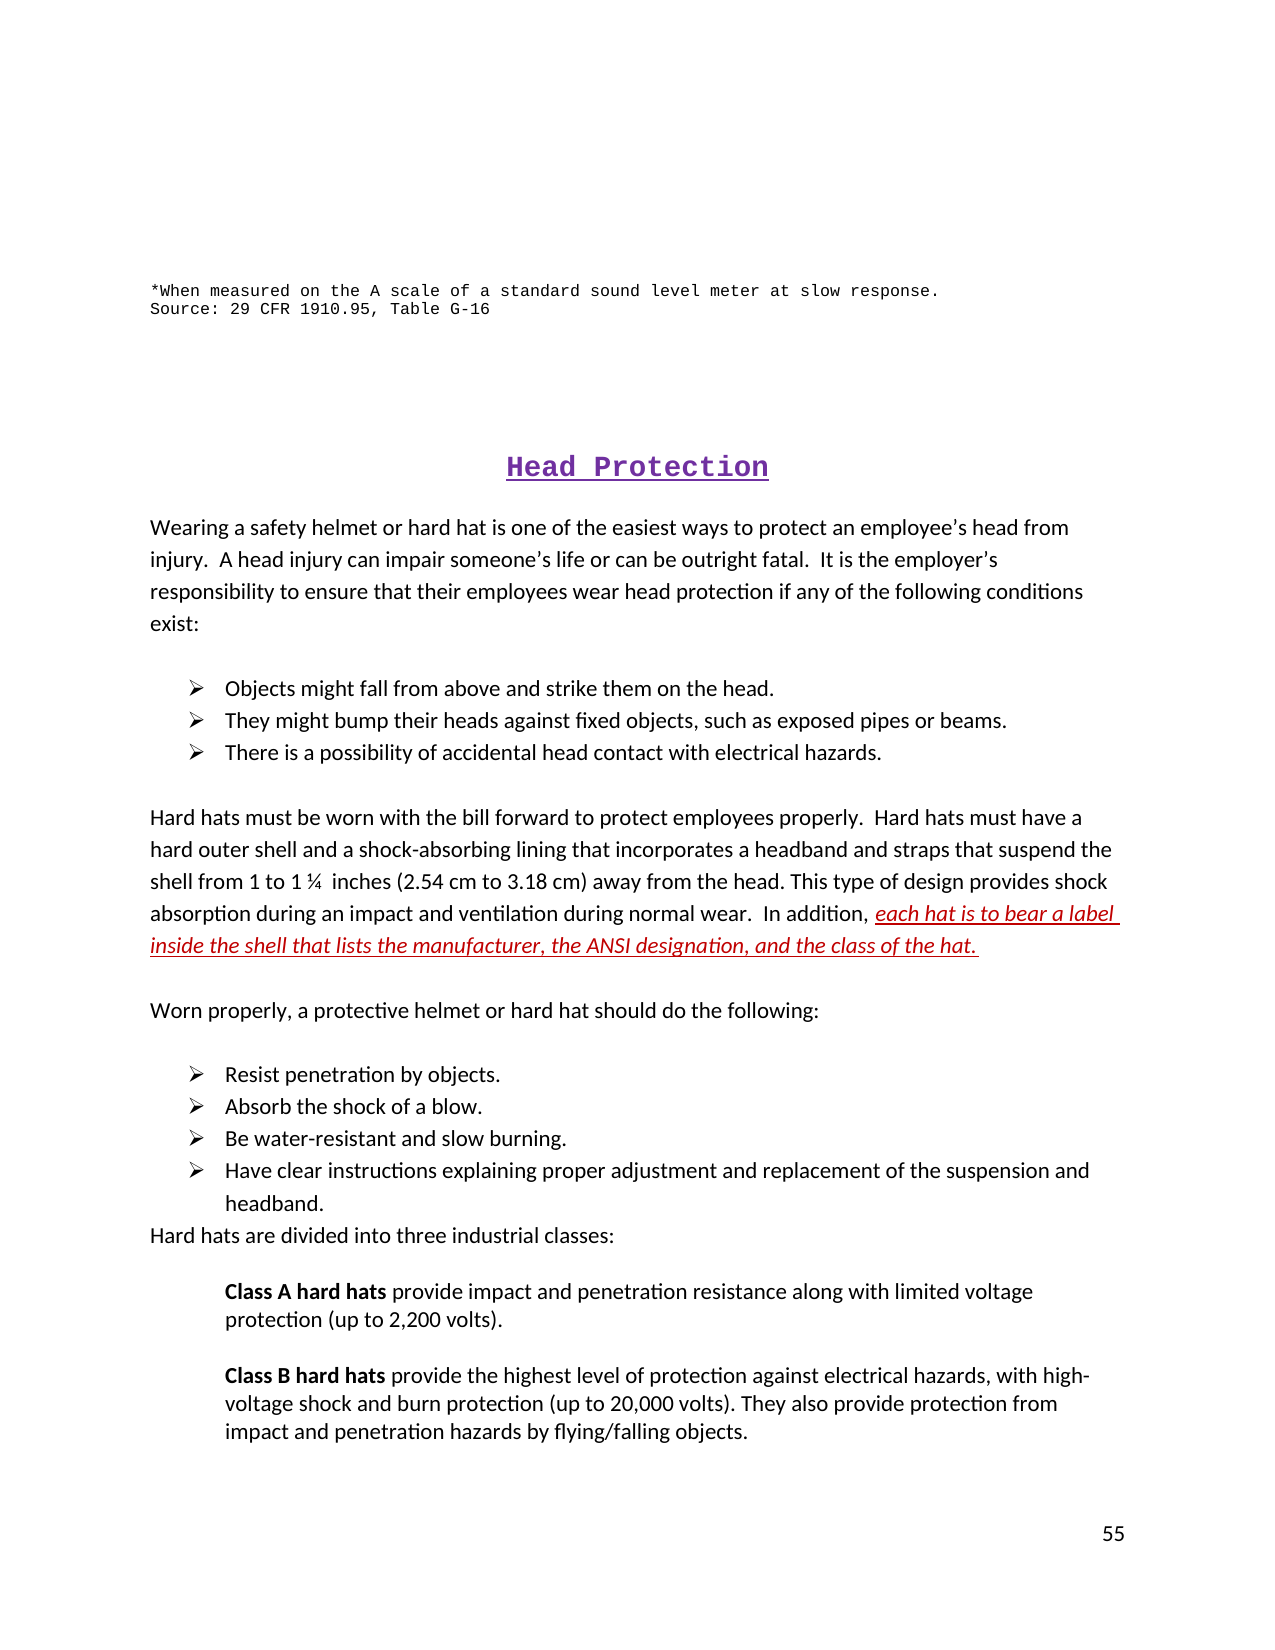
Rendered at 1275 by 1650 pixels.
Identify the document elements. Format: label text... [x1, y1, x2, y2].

text Worn properly, a protective helmet or hard hat should do the following: [150, 996, 1125, 1024]
text *When measured on the A scale of a standard sound level meter at slow response. [150, 282, 1125, 301]
list Be water-resistant and slow burning. [187, 1124, 1125, 1152]
list Absorb the shock of a blow. [187, 1092, 1125, 1120]
list Objects might fall from above and strike them on the head. [187, 674, 1125, 702]
list There is a possibility of accidental head contact with electrical hazards. [187, 738, 1125, 766]
text Class B hard hats provide the highest level of protection against electrical hazards, with high-voltage shock and burn protection (up to 20,000 volts). They also provide protection from impact and penetration hazards by flying/falling objects. [225, 1361, 1125, 1445]
text Source: 29 CFR 1910.95, Table G-16 [150, 301, 1125, 320]
text Hard hats must be worn with the bill forward to protect employees properly. Hard hats must have a hard outer shell and a shock-absorbing lining that incorporates a headband and straps that suspend the shell from 1 to 1 ¼ inches (2.54 cm to 3.18 cm) away from the head. This type of design provides shock absorption during an impact and ventilation during normal wear. In addition, each hat is to bear a label inside the shell that lists the manufacturer, the ANSI designation, and the class of the hat. [150, 803, 1125, 959]
text Wearing a safety helmet or hard hat is one of the easiest ways to protect an employee’s head from injury. A head injury can impair someone’s life or can be outright fatal. It is the employer’s responsibility to ensure that their employees wear head protection if any of the following conditions exist: [150, 513, 1125, 637]
text Class A hard hats provide impact and penetration resistance along with limited voltage protection (up to 2,200 volts). [225, 1277, 1125, 1333]
text Head Protection [150, 452, 1125, 485]
list Resist penetration by objects. [187, 1060, 1125, 1088]
list Have clear instructions explaining proper adjustment and replacement of the suspension and headband. [187, 1157, 1125, 1217]
list They might bump their heads against fixed objects, such as exposed pipes or beams. [187, 706, 1125, 734]
text Hard hats are divided into three industrial classes: [150, 1221, 1125, 1249]
